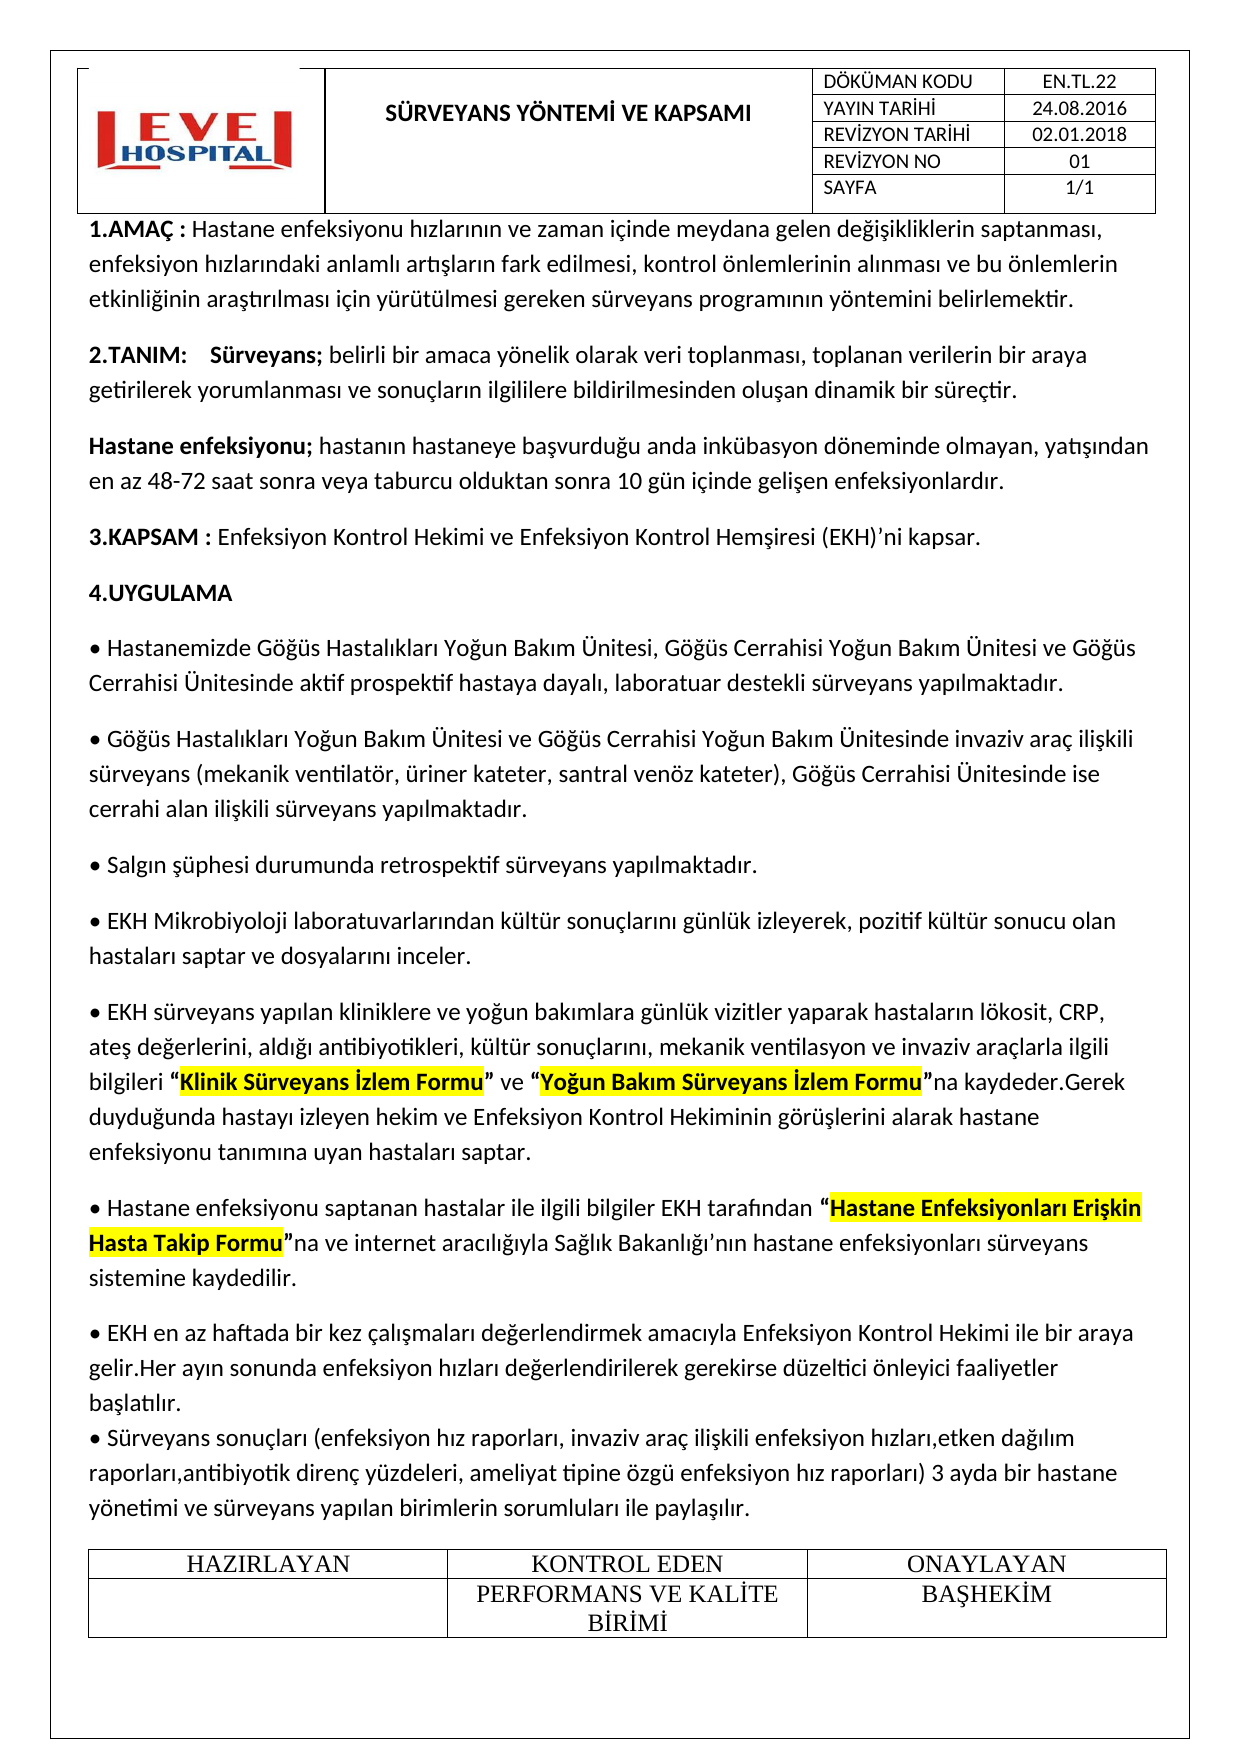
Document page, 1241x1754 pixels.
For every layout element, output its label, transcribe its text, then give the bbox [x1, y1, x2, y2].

table_header KONTROL EDEN [448, 1550, 807, 1578]
table_header SÜRVEYANS YÖNTEMİ VE KAPSAMI [326, 69, 812, 212]
text 3.KAPSAM : Enfeksiyon Kontrol Hekimi ve Enfeksiyon Kontrol Hemşiresi (EKH)’ni kapsar. [89, 521, 1152, 551]
table_header [78, 69, 88, 212]
text • Göğüs Hastalıkları Yoğun Bakım Ünitesi ve Göğüs Cerrahisi Yoğun Bakım Ünitesinde invaziv araç ilişkili sürveyans (mekanik ventilatör, üriner kateter, santral venöz kateter), Göğüs Cerrahisi Ünitesinde ise cerrahi alan ilişkili sürveyans yapılmaktadır. [89, 723, 1152, 824]
table_cell BAŞHEKİM [808, 1579, 1166, 1637]
table_cell 01 [1005, 148, 1155, 173]
table_header HAZIRLAYAN [89, 1550, 447, 1578]
table_cell 02.01.2018 [1005, 122, 1155, 147]
text • Salgın şüphesi durumunda retrospektif sürveyans yapılmaktadır. [89, 849, 1152, 880]
table_cell 24.08.2016 [1005, 95, 1155, 121]
table_header ONAYLAYAN [808, 1550, 1166, 1578]
table_header EN.TL.22 [1005, 69, 1155, 94]
table_cell YAYIN TARİHİ [813, 95, 1004, 121]
text • EKH en az haftada bir kez çalışmaları değerlendirmek amacıyla Enfeksiyon Kontrol Hekimi ile bir araya gelir.Her ayın sonunda enfeksiyon hızları değerlendirilerek gerekirse düzeltici önleyici faaliyetler başlatılır. [89, 1318, 1152, 1418]
text • Hastanemizde Göğüs Hastalıkları Yoğun Bakım Ünitesi, Göğüs Cerrahisi Yoğun Bakım Ünitesi ve Göğüs Cerrahisi Ünitesinde aktif prospektif hastaya dayalı, laboratuar destekli sürveyans yapılmaktadır. [89, 633, 1152, 698]
text • EKH sürveyans yapılan kliniklere ve yoğun bakımlara günlük vizitler yaparak hastaların lökosit, CRP, ateş değerlerini, aldığı antibiyotikleri, kültür sonuçlarını, mekanik ventilasyon ve invaziv araçlarla ilgili bilgileri “Klinik Sürveyans İzlem Formu” ve “Yoğun Bakım Sürveyans İzlem Formu”na kaydeder.Gerek duyduğunda hastayı izleyen hekim ve Enfeksiyon Kontrol Hekiminin görüşlerini alarak hastane enfeksiyonu tanımına uyan hastaları saptar. [89, 996, 1152, 1166]
table_header [300, 69, 324, 212]
text • Hastane enfeksiyonu saptanan hastalar ile ilgili bilgiler EKH tarafından “Hastane Enfeksiyonları Erişkin Hasta Takip Formu”na ve internet aracılığıyla Sağlık Bakanlığı’nın hastane enfeksiyonları sürveyans sistemine kaydedilir. [89, 1192, 1152, 1292]
text 2.TANIM: Sürveyans; belirli bir amaca yönelik olarak veri toplanması, toplanan verilerin bir araya getirilerek yorumlanması ve sonuçların ilgililere bildirilmesinden oluşan dinamik bir süreçtir. [89, 339, 1152, 405]
text • Sürveyans sonuçları (enfeksiyon hız raporları, invaziv araç ilişkili enfeksiyon hızları,etken dağılım raporları,antibiyotik direnç yüzdeleri, ameliyat tipine özgü enfeksiyon hız raporları) 3 ayda bir hastane yönetimi ve sürveyans yapılan birimlerin sorumluları ile paylaşılır. [89, 1423, 1152, 1523]
text Hastane enfeksiyonu; hastanın hastaneye başvurduğu anda inkübasyon döneminde olmayan, yatışından en az 48-72 saat sonra veya taburcu olduktan sonra 10 gün içinde gelişen enfeksiyonlardır. [89, 430, 1152, 496]
table_cell [89, 1579, 447, 1637]
table_cell 1/1 [1005, 175, 1155, 212]
text 4.UYGULAMA [89, 577, 1152, 607]
table_cell REVİZYON TARİHİ [813, 122, 1004, 147]
text 1.AMAÇ : Hastane enfeksiyonu hızlarının ve zaman içinde meydana gelen değişikliklerin saptanması, enfeksiyon hızlarındaki anlamlı artışların fark edilmesi, kontrol önlemlerinin alınması ve bu önlemlerin etkinliğinin araştırılması için yürütülmesi gereken sürveyans programının yöntemini belirlemektir. [89, 214, 1152, 314]
picture [88, 68, 300, 213]
text • EKH Mikrobiyoloji laboratuvarlarından kültür sonuçlarını günlük izleyerek, pozitif kültür sonucu olan hastaları saptar ve dosyalarını inceler. [89, 905, 1152, 971]
table_cell PERFORMANS VE KALİTE BİRİMİ [448, 1579, 807, 1637]
table_cell REVİZYON NO [813, 148, 1004, 173]
table_cell SAYFA [813, 175, 1004, 212]
table_header DÖKÜMAN KODU [813, 69, 1004, 94]
